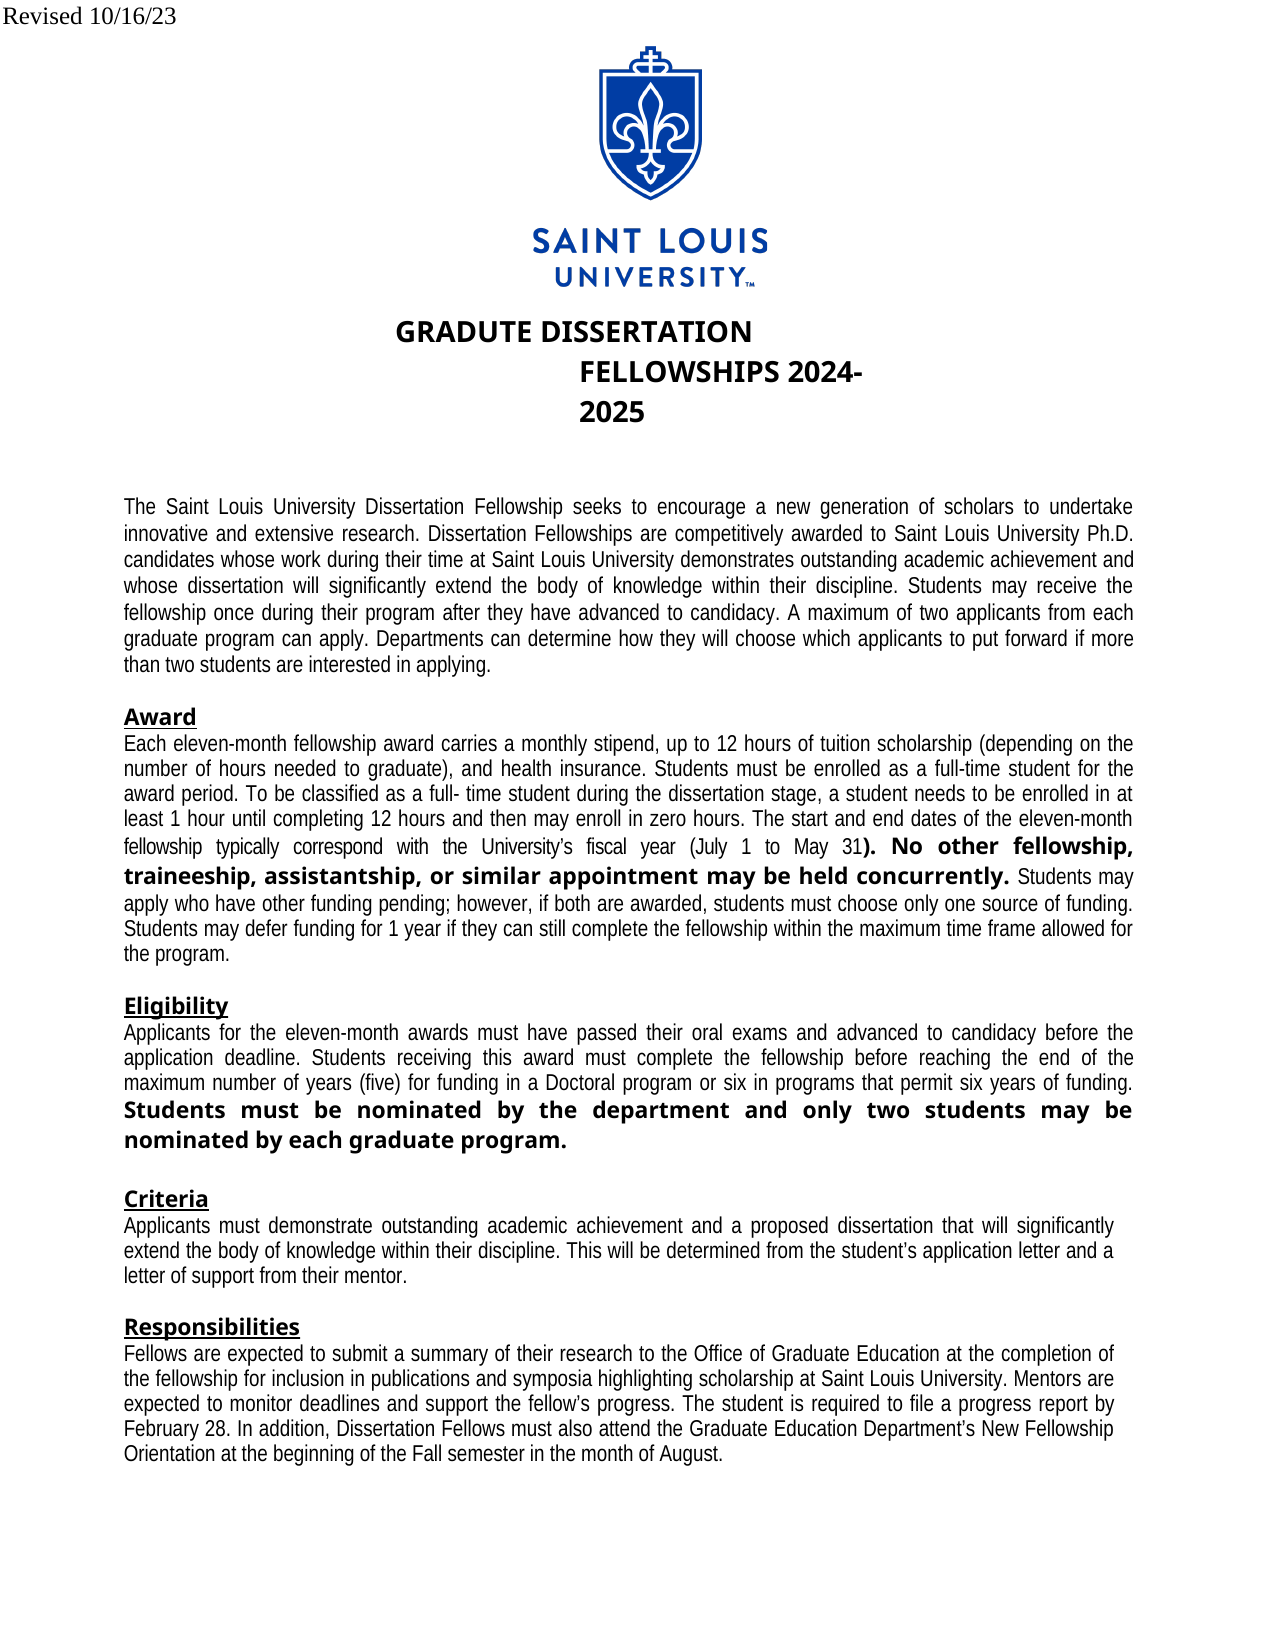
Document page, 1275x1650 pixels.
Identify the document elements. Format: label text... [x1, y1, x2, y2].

text Applicants for the eleven-month awards must have passed their oral exams and advanced to candidacy before the application deadline. Students receiving this award must complete the fellowship before reaching the end of the maximum number of years (five) for funding in a Doctoral program or six in programs that permit six years of funding. Students must be nominated by the department and only two students may be nominated by each graduate program. [123, 1021, 1134, 1155]
subtitle Responsibilities [123, 1314, 1154, 1340]
text Fellows are expected to submit a summary of their research to the Office of Graduate Education at the completion of the fellowship for inclusion in publications and symposia highlighting scholarship at Saint Louis University. Mentors are expected to monitor deadlines and support the fellow’s progress. The student is required to file a progress report by February 28. In addition, Dissertation Fellows must also attend the Graduate Education Department’s New Fellowship Orientation at the beginning of the Fall semester in the month of August. [123, 1341, 1115, 1467]
text Each eleven-month fellowship award carries a monthly stipend, up to 12 hours of tuition scholarship (depending on the number of hours needed to graduate), and health insurance. Students must be enrolled as a full-time student for the award period. To be classified as a full- time student during the dissertation stage, a student needs to be enrolled in at least 1 hour until completing 12 hours and then may enroll in zero hours. The start and end dates of the eleven-month fellowship typically correspond with the University’s fiscal year (July 1 to May 31). No other fellowship, traineeship, assistantship, or similar appointment may be held concurrently. Students may apply who have other funding pending; however, if both are awarded, students must choose only one source of funding. Students may defer funding for 1 year if they can still complete the fellowship within the maximum time frame allowed for the program. [123, 731, 1134, 966]
picture [533, 46, 768, 287]
text Applicants must demonstrate outstanding academic achievement and a proposed dissertation that will significantly extend the body of knowledge within their discipline. This will be determined from the student’s application letter and a letter of support from their mentor. [123, 1213, 1115, 1288]
subtitle Criteria [123, 1187, 1154, 1213]
text The Saint Louis University Dissertation Fellowship seeks to encourage a new generation of scholars to undertake innovative and extensive research. Dissertation Fellowships are competitively awarded to Saint Louis University Ph.D. candidates whose work during their time at Saint Louis University demonstrates outstanding academic achievement and whose dissertation will significantly extend the body of knowledge within their discipline. Students may receive the fellowship once during their program after they have advanced to candidacy. A maximum of two applicants from each graduate program can apply. Departments can determine how they will choose which applicants to put forward if more than two students are interested in applying. [123, 493, 1134, 678]
subtitle Eligibility [123, 994, 1154, 1020]
subtitle GRADUTE DISSERTATION FELLOWSHIPS 2024-2025 [395, 311, 878, 431]
subtitle Award [123, 705, 1154, 731]
